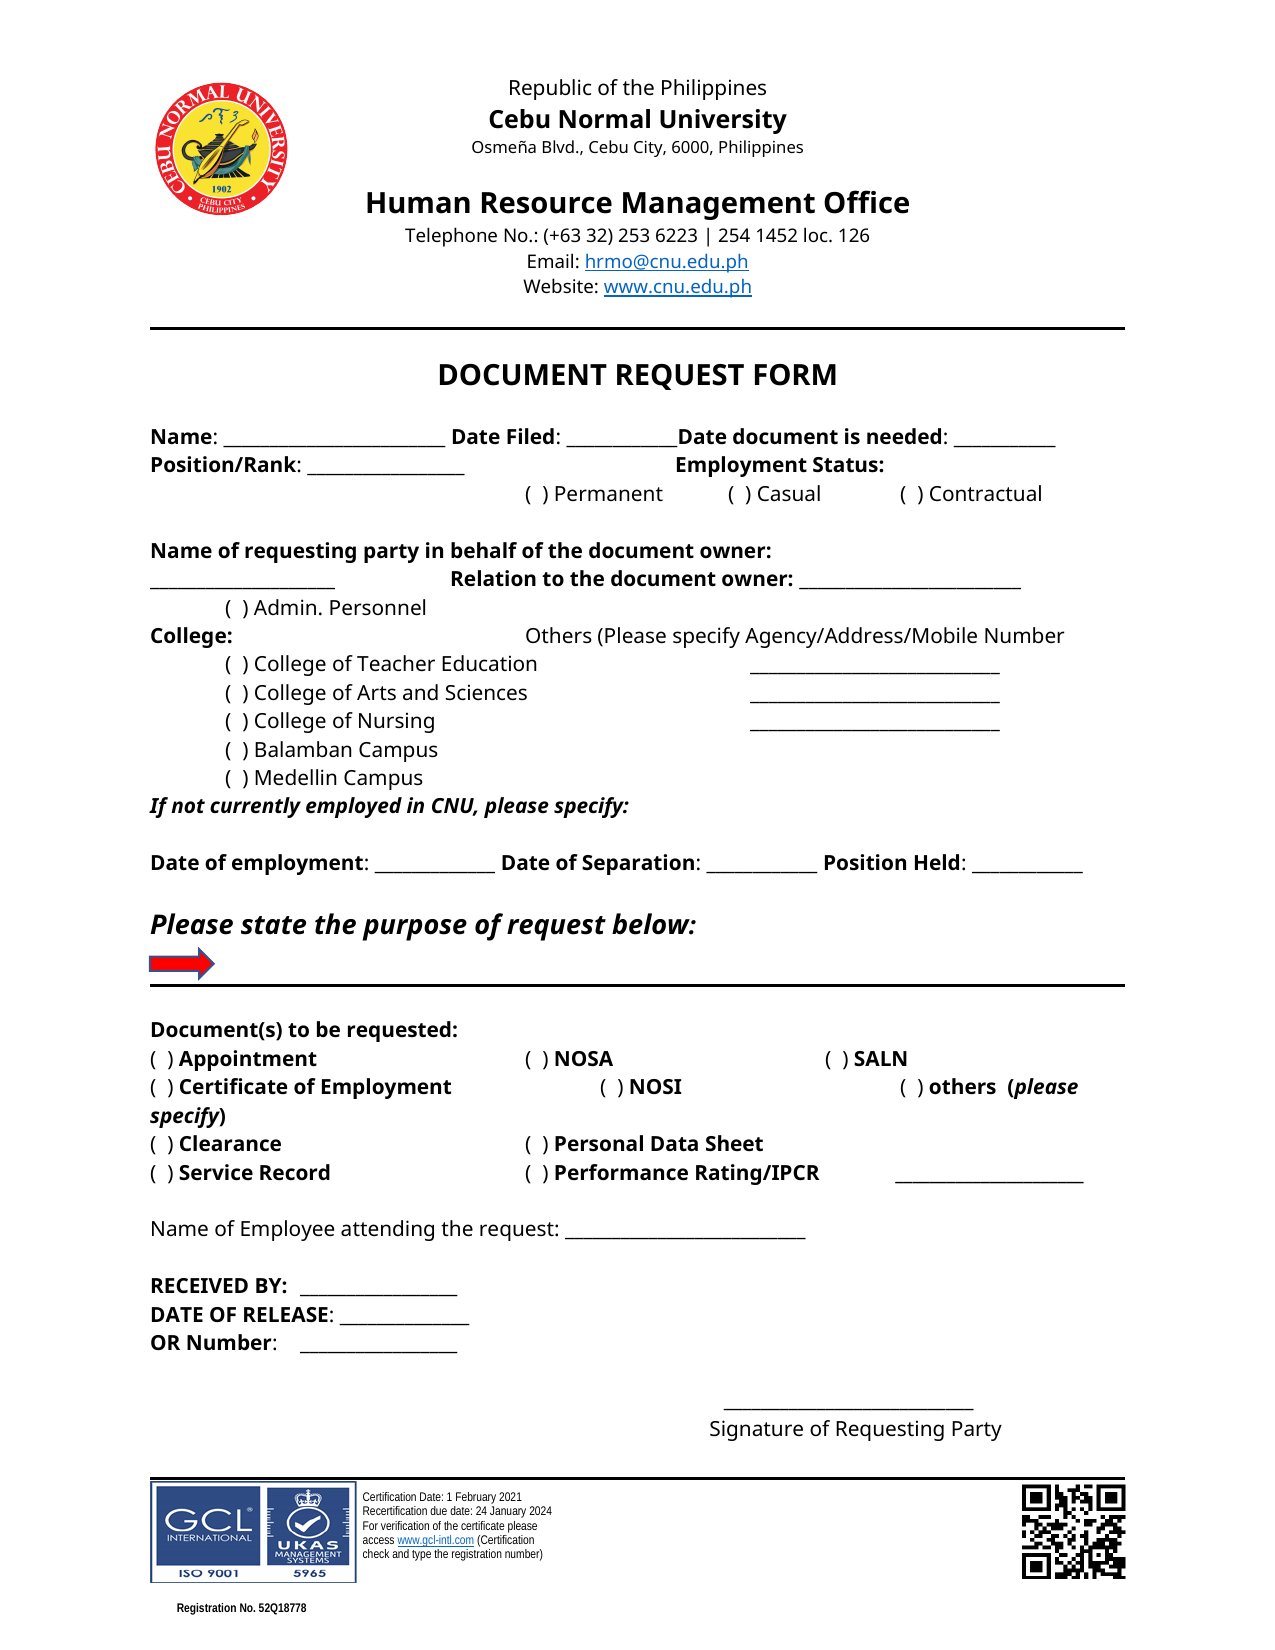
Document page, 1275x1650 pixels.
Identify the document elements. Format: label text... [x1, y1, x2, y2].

text Name of Employee attending the request: __________________________ [150, 1214, 1125, 1243]
text ____________________ Relation to the document owner: ________________________ [150, 564, 1125, 593]
text ( ) Clearance ( ) Personal Data Sheet [150, 1129, 1125, 1158]
text ( ) College of Teacher Education ___________________________ [150, 649, 1125, 678]
text ( ) College of Nursing ___________________________ [150, 706, 1125, 735]
text Name of requesting party in behalf of the document owner: [150, 536, 1125, 564]
text OR Number: _________________ [150, 1328, 1125, 1357]
text Document(s) to be requested: [150, 1016, 1125, 1044]
text ( ) Medellin Campus [150, 763, 1125, 792]
picture [1020, 1481, 1128, 1582]
text ( ) Certificate of Employment ( ) NOSI ( ) others (please specify) [150, 1072, 1125, 1129]
picture [150, 1481, 357, 1583]
text RECEIVED BY: _________________ [150, 1271, 1125, 1300]
text Date of employment: _____________ Date of Separation: ____________ Position Held: ____________ [150, 848, 1125, 877]
text If not currently employed in CNU, please specify: [150, 792, 1125, 820]
text Name: ________________________ Date Filed: ____________Date document is needed: ___________ [150, 422, 1125, 450]
text Please state the purpose of request below: [150, 905, 1125, 984]
text ___________________________ Signature of Requesting Party [150, 1385, 1125, 1442]
text College: Others (Please specify Agency/Address/Mobile Number [150, 621, 1125, 649]
text DATE OF RELEASE: ______________ [150, 1300, 1125, 1328]
text ( ) Admin. Personnel [150, 593, 1125, 621]
text ( ) Balamban Campus [150, 735, 1125, 763]
text ( ) Appointment ( ) NOSA ( ) SALN [150, 1044, 1125, 1072]
text ( ) Permanent ( ) Casual ( ) Contractual [150, 479, 1125, 507]
text DOCUMENT REQUEST FORM [150, 354, 1125, 393]
text Position/Rank: _________________ Employment Status: [150, 450, 1125, 479]
picture [150, 73, 293, 222]
text ( ) College of Arts and Sciences ___________________________ [150, 678, 1125, 706]
text ( ) Service Record ( ) Performance Rating/IPCR ______________________ [150, 1158, 1125, 1214]
